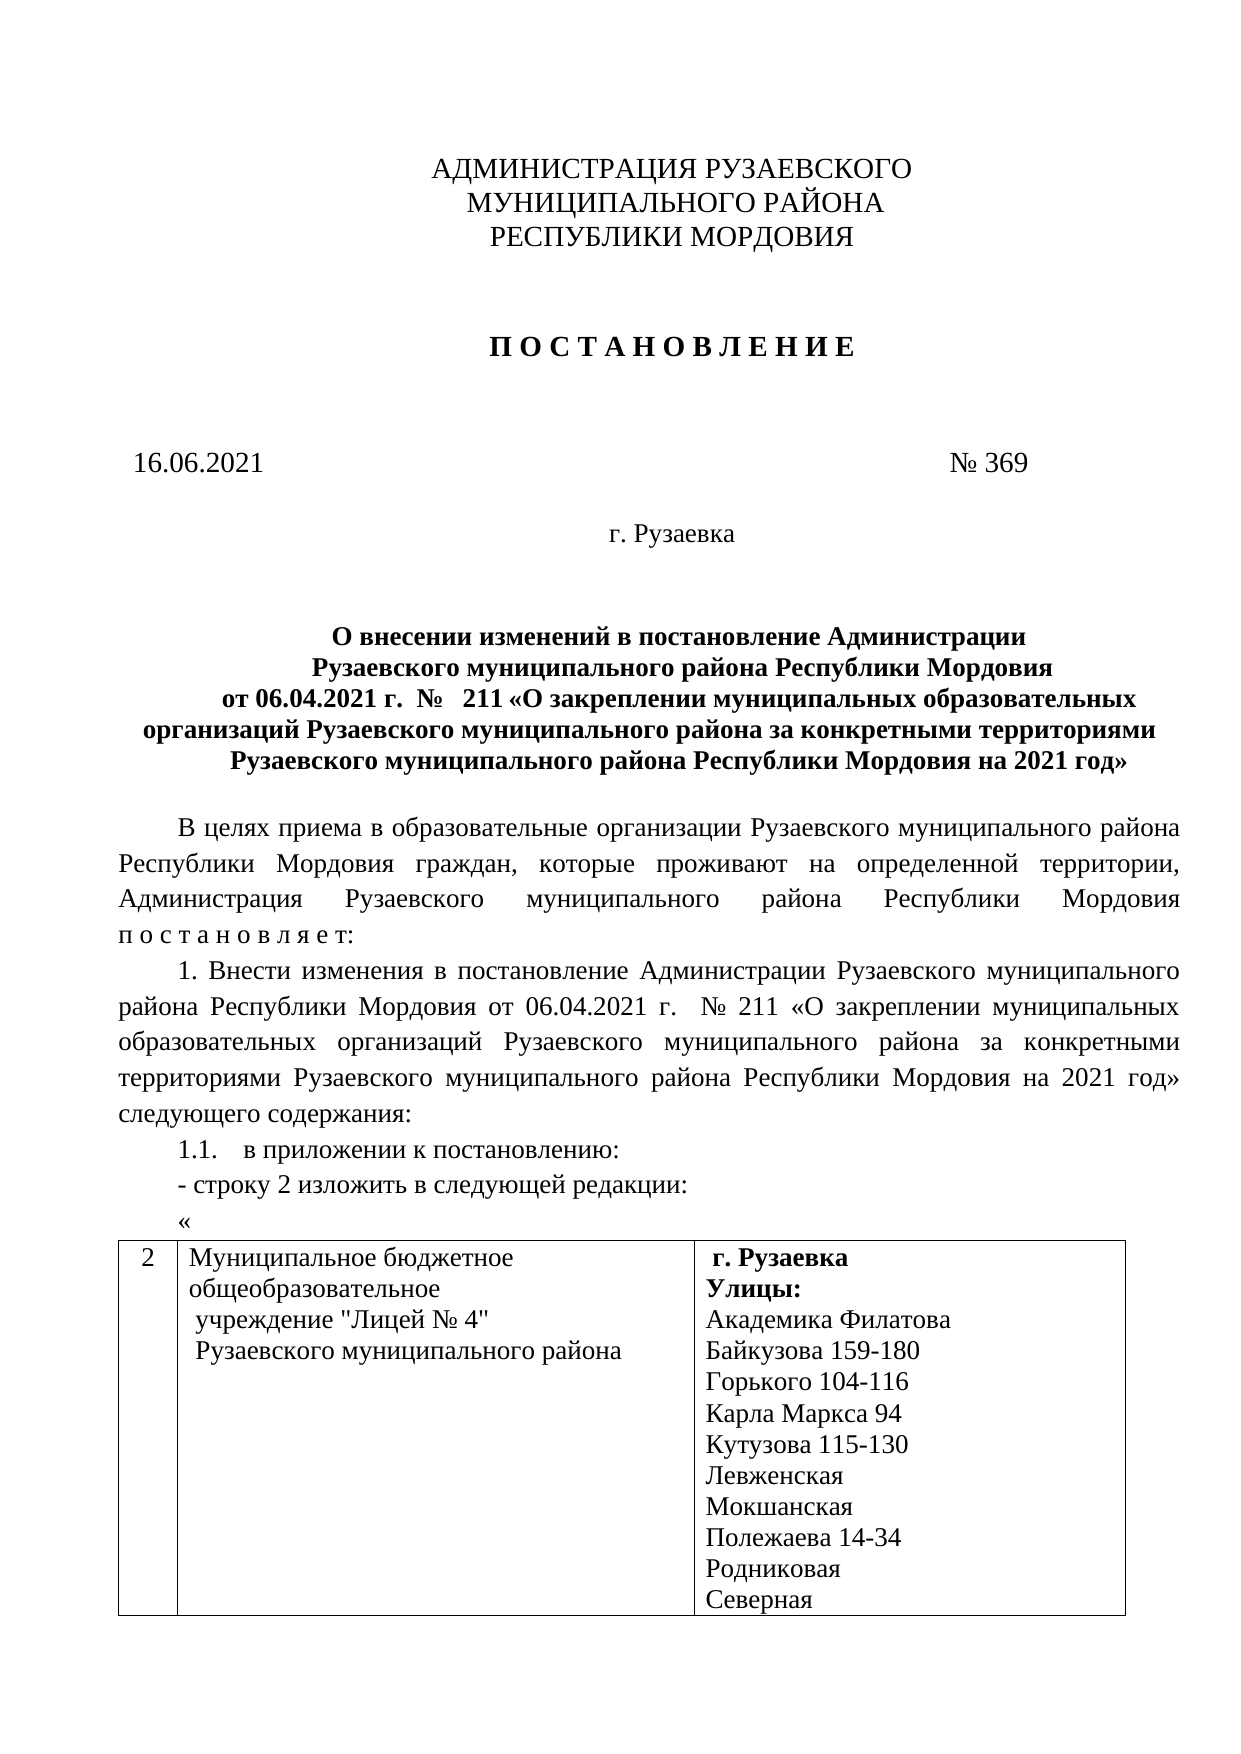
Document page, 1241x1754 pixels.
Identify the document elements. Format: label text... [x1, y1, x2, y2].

text 1. Внести изменения в постановление Администрации Рузаевского муниципального района Республики Мордовия от 06.04.2021 г. № 211 «О закреплении муниципальных образовательных организаций Рузаевского муниципального района за конкретными территориями Рузаевского муниципального района Республики Мордовия на 2021 год» следующего содержания: [118, 954, 1181, 1128]
text МУНИЦИПАЛЬНОГО РАЙОНА [118, 185, 1181, 219]
list в приложении к постановлению: [118, 1133, 1181, 1164]
text - строку 2 изложить в следующей редакции: [118, 1168, 1181, 1199]
text П О С Т А Н О В Л Е Н И Е [118, 329, 1181, 363]
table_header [178, 1241, 694, 1615]
table_header 2 [119, 1241, 177, 1615]
text РЕСПУБЛИКИ МОРДОВИЯ [118, 219, 1181, 252]
text 16.06.2021 № 369 [118, 445, 1181, 478]
text Рузаевского муниципального района Республики Мордовия [118, 651, 1181, 682]
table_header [695, 1241, 1125, 1615]
text « [118, 1204, 1181, 1235]
text Рузаевского муниципального района Республики Мордовия на 2021 год» [118, 744, 1181, 775]
text г. Рузаевка [118, 517, 1181, 548]
text В целях приема в образовательные организации Рузаевского муниципального района Республики Мордовия граждан, которые проживают на определенной территории, Администрация Рузаевского муниципального района Республики Мордовия п о с т а н о в л я е т: [118, 811, 1181, 949]
text от 06.04.2021 г. № 211 «О закреплении муниципальных образовательных организаций Рузаевского муниципального района за конкретными территориями [118, 682, 1181, 744]
text О внесении изменений в постановление Администрации [118, 620, 1181, 651]
text АДМИНИСТРАЦИЯ РУЗАЕВСКОГО [118, 152, 1181, 185]
